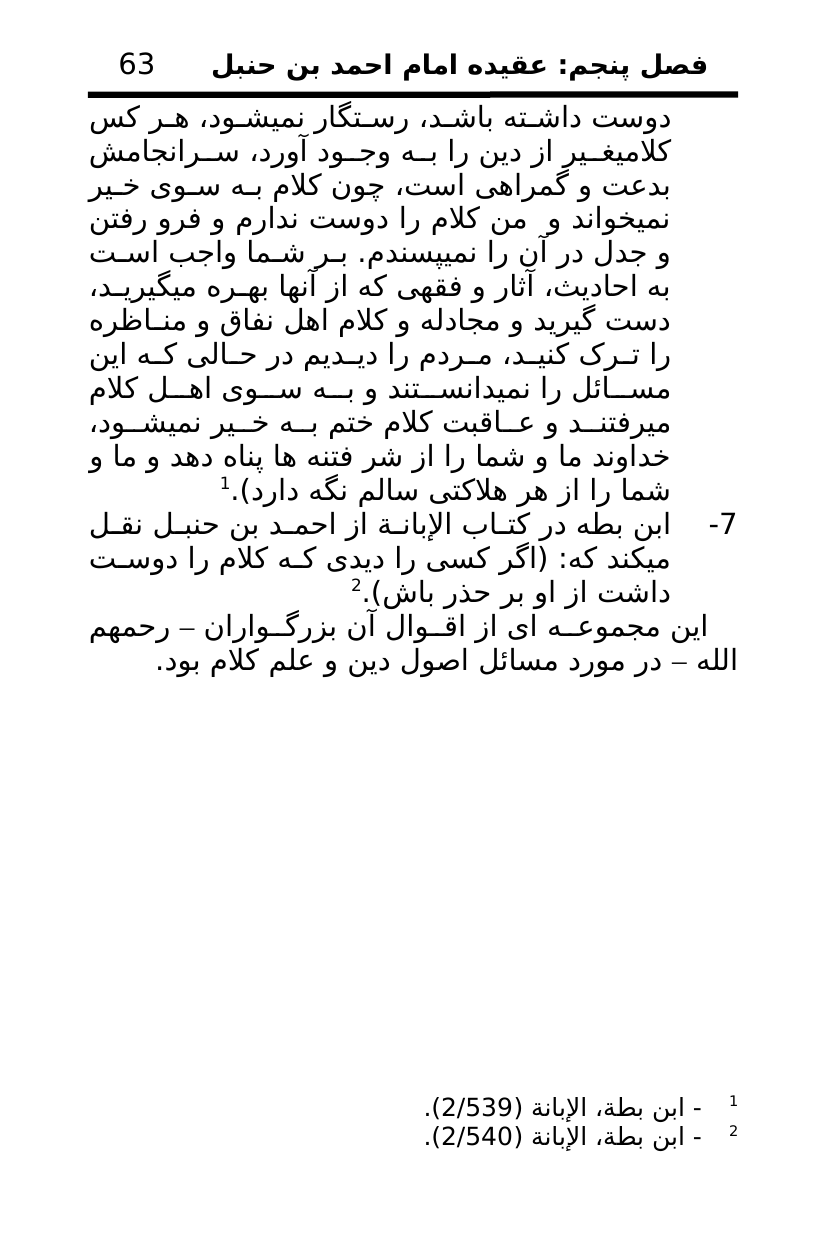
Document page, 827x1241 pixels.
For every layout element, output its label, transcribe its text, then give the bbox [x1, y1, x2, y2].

list ابن بطه در کتاب الإبانة از احمد بن حنبل نقل می‏کند که: (اگر کسی را دیدی که کلام را دوست داشت از او بر حذر باش). [89, 507, 708, 609]
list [89, 100, 708, 507]
text این مجموعه ای از اقوال آن بزرگواران – رحمهم الله – در مورد مسائل اصول دین و علم کلام بود. [89, 609, 738, 678]
